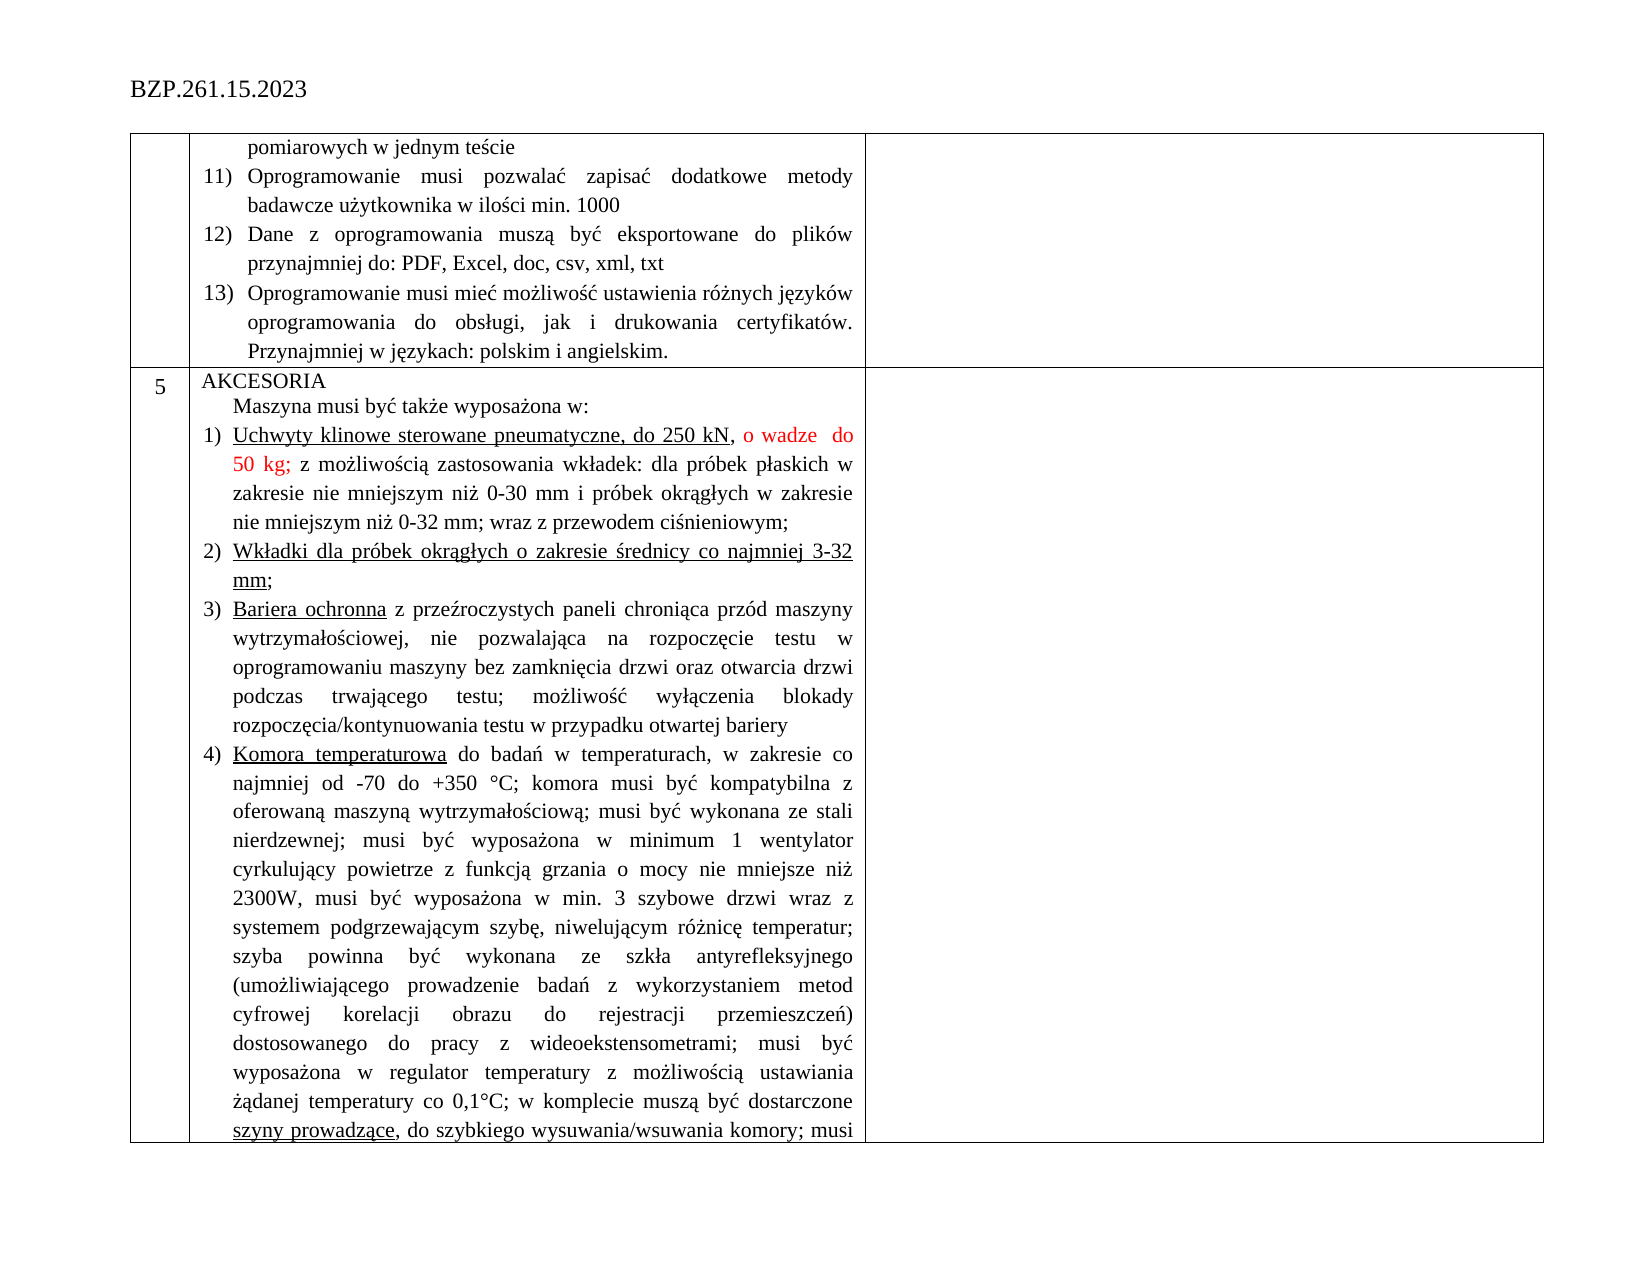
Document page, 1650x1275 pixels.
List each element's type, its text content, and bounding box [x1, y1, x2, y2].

table_cell [866, 368, 1543, 1142]
table_cell [866, 134, 1543, 367]
table_cell 5 [131, 368, 189, 1142]
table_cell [190, 134, 865, 367]
table_cell 4 [131, 134, 189, 367]
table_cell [190, 368, 865, 1142]
